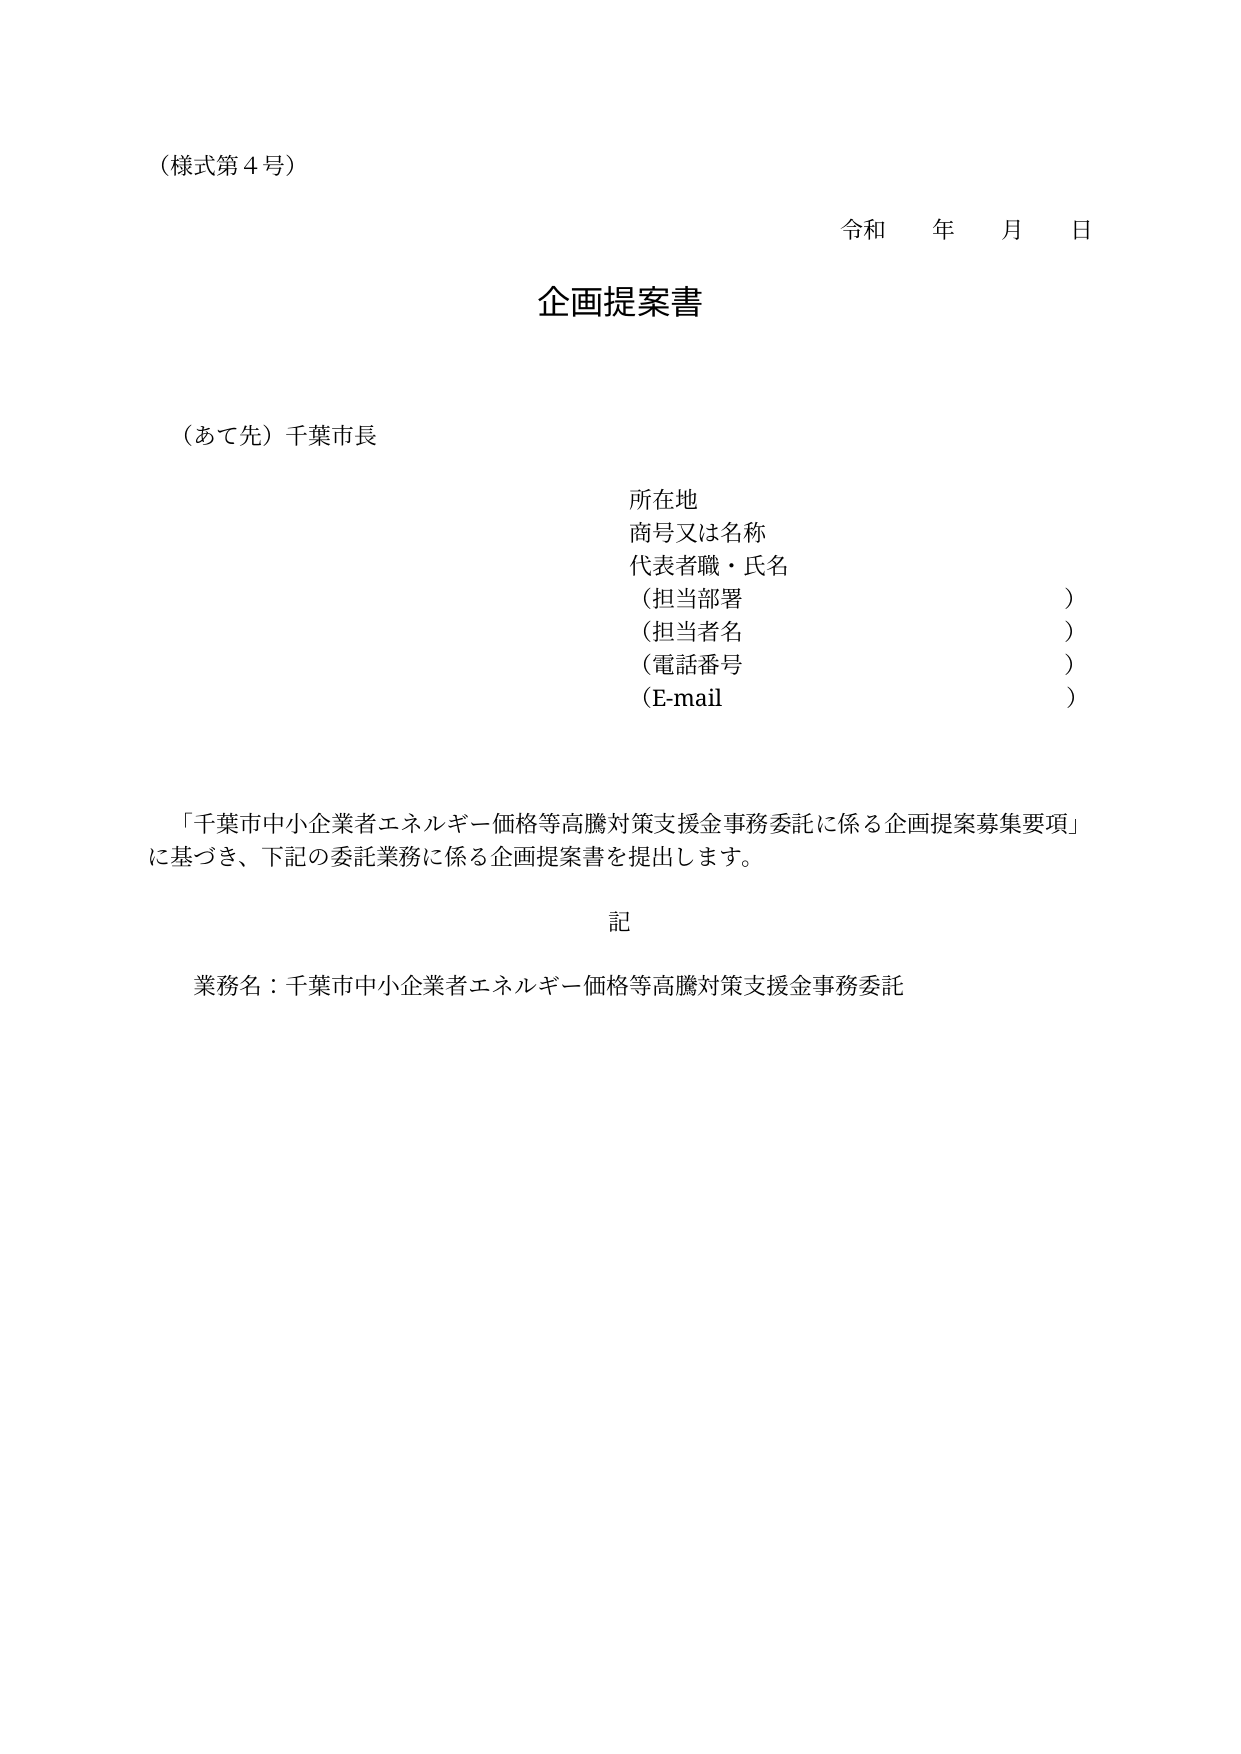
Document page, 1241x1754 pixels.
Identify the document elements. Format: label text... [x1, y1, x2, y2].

text （あて先）千葉市長 [148, 418, 1092, 451]
text 企画提案書 [148, 276, 1092, 324]
text 業務名：千葉市中小企業者エネルギー価格等高騰対策支援金事務委託 [148, 968, 1092, 1001]
text （担当部署 ） [148, 581, 1092, 614]
text （担当者名 ） [148, 614, 1092, 647]
text 記 [148, 904, 1092, 937]
text 商号又は名称 [148, 515, 1092, 548]
text 令和 年 月 日 [148, 212, 1092, 245]
text 所在地 [148, 482, 909, 515]
text （様式第４号） [148, 148, 1092, 181]
text 代表者職・氏名 [148, 548, 1092, 581]
text （電話番号 ） [148, 647, 1092, 680]
text （E-mail ） [148, 680, 1092, 713]
text 「千葉市中小企業者エネルギー価格等高騰対策支援金事務委託に係る企画提案募集要項」に基づき、下記の委託業務に係る企画提案書を提出します。 [148, 807, 1092, 872]
